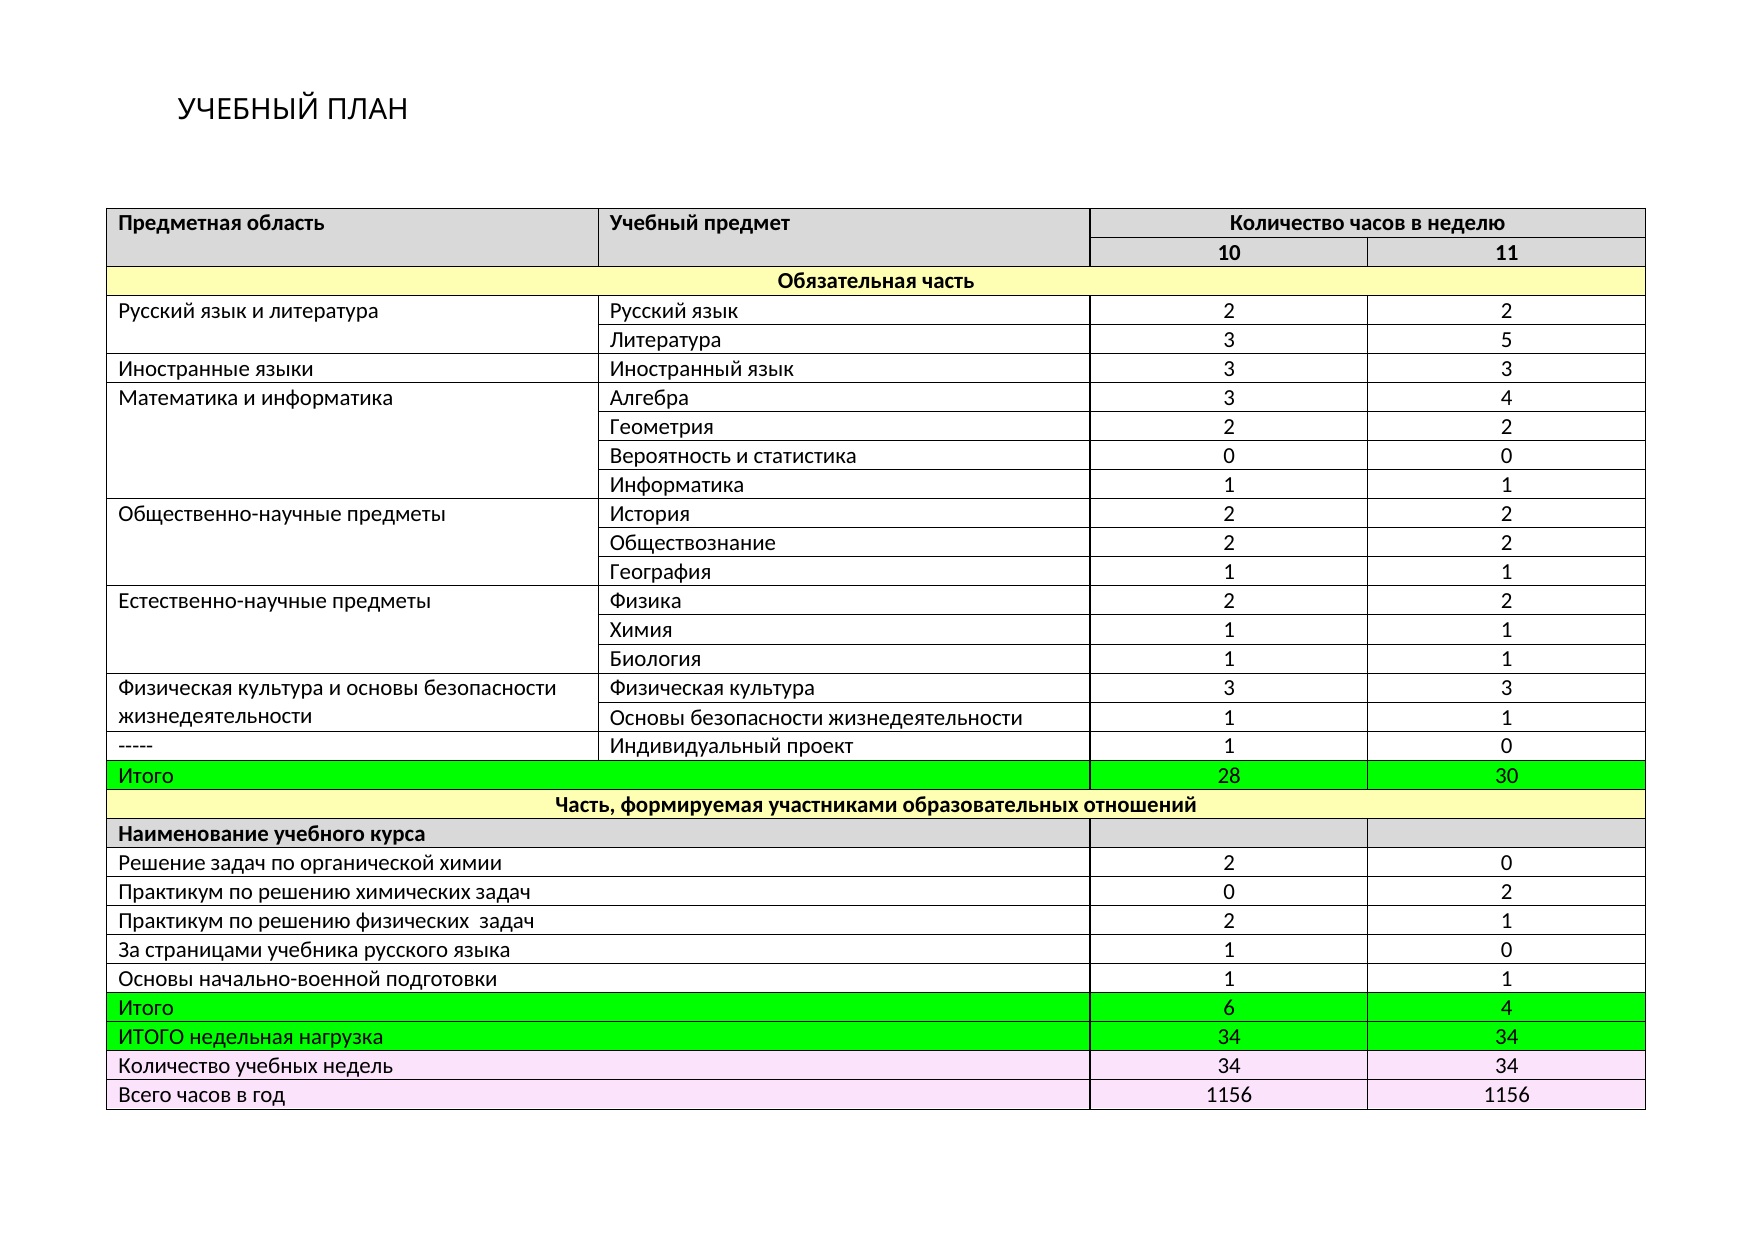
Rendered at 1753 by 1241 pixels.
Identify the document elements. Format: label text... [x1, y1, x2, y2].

table_cell История [599, 499, 1089, 527]
table_cell 2 [1368, 877, 1645, 905]
table_cell 0 [1091, 877, 1367, 905]
table_cell 34 [1091, 1022, 1367, 1050]
table_cell 2 [1368, 499, 1645, 527]
table_cell 1 [1091, 470, 1367, 498]
text УЧЕБНЫЙ ПЛАН [118, 88, 1634, 128]
table_cell 2 [1368, 586, 1645, 614]
table_cell 1 [1091, 732, 1367, 760]
table_cell Физическая культура и основы безопасности жизнедеятельности [107, 674, 598, 731]
table_cell 1156 [1368, 1080, 1645, 1108]
table_cell Физика [599, 586, 1089, 614]
table_cell 1 [1091, 964, 1367, 992]
table_cell Литература [599, 325, 1089, 353]
table_cell Основы безопасности жизнедеятельности [599, 703, 1089, 731]
table_cell 2 [1091, 412, 1367, 440]
table_header Учебный предмет [599, 209, 1089, 266]
table_cell Итого [107, 993, 1089, 1021]
table_cell 4 [1368, 383, 1645, 411]
table_cell 0 [1368, 441, 1645, 469]
table_cell Химия [599, 615, 1089, 643]
table_cell Индивидуальный проект [599, 732, 1089, 760]
table_cell Алгебра [599, 383, 1089, 411]
table_cell 3 [1091, 674, 1367, 702]
table_cell 4 [1368, 993, 1645, 1021]
table_cell 6 [1091, 993, 1367, 1021]
table_cell 1 [1091, 615, 1367, 643]
table_cell География [599, 557, 1089, 585]
table_cell Вероятность и статистика [599, 441, 1089, 469]
table_cell Русский язык и литература [107, 296, 598, 353]
table_cell 1 [1368, 557, 1645, 585]
table_cell 2 [1091, 906, 1367, 934]
table_cell 1 [1091, 703, 1367, 731]
table_cell 1 [1368, 645, 1645, 672]
table_cell 2 [1091, 499, 1367, 527]
table_cell 1156 [1091, 1080, 1367, 1108]
table_cell Обязательная часть [107, 267, 1645, 295]
table_cell 28 [1091, 761, 1367, 789]
table_cell 34 [1091, 1051, 1367, 1079]
table_cell Практикум по решению химических задач [107, 877, 1089, 905]
table_cell Количество учебных недель [107, 1051, 1089, 1079]
table_cell Основы начально-военной подготовки [107, 964, 1089, 992]
table_cell Математика и информатика [107, 383, 598, 498]
table_cell 10 [1091, 238, 1367, 266]
table_cell Практикум по решению физических задач [107, 906, 1089, 934]
table_cell 2 [1368, 412, 1645, 440]
table_cell 5 [1368, 325, 1645, 353]
table_cell 1 [1368, 470, 1645, 498]
table_header Количество часов в неделю [1091, 209, 1645, 237]
table_cell 3 [1091, 354, 1367, 382]
table_cell Русский язык [599, 296, 1089, 324]
table_cell 34 [1368, 1051, 1645, 1079]
table_cell 0 [1091, 441, 1367, 469]
table_cell Биология [599, 645, 1089, 672]
table_cell 11 [1368, 238, 1645, 266]
table_cell ИТОГО недельная нагрузка [107, 1022, 1089, 1050]
table_cell Иностранный язык [599, 354, 1089, 382]
table_cell 1 [1368, 703, 1645, 731]
table_cell За страницами учебника русского языка [107, 935, 1089, 963]
table_header Предметная область [107, 209, 598, 266]
table_cell Часть, формируемая участниками образовательных отношений [107, 790, 1645, 818]
table_cell 2 [1368, 296, 1645, 324]
table_cell 3 [1368, 674, 1645, 702]
table_cell Итого [107, 761, 1089, 789]
table_cell 1 [1091, 935, 1367, 963]
table_cell Иностранные языки [107, 354, 598, 382]
table_cell 3 [1368, 354, 1645, 382]
table_cell 1 [1368, 615, 1645, 643]
table_cell Общественно-научные предметы [107, 499, 598, 585]
table_cell ----- [107, 732, 598, 760]
table_cell 0 [1368, 848, 1645, 876]
table_cell 3 [1091, 325, 1367, 353]
table_cell 2 [1091, 296, 1367, 324]
table_cell 1 [1091, 557, 1367, 585]
table_cell 0 [1368, 935, 1645, 963]
table_cell 1 [1091, 645, 1367, 672]
table_cell 2 [1091, 528, 1367, 556]
table_cell Наименование учебного курса [107, 819, 1089, 847]
table_cell Решение задач по органической химии [107, 848, 1089, 876]
table_cell Обществознание [599, 528, 1089, 556]
table_cell [1368, 819, 1645, 847]
table_cell [1091, 819, 1367, 847]
table_cell Физическая культура [599, 674, 1089, 702]
table_cell Естественно-научные предметы [107, 586, 598, 672]
table_cell Всего часов в год [107, 1080, 1089, 1108]
table_cell 34 [1368, 1022, 1645, 1050]
table_cell 2 [1368, 528, 1645, 556]
table_cell 1 [1368, 964, 1645, 992]
table_cell Информатика [599, 470, 1089, 498]
table_cell 2 [1091, 848, 1367, 876]
table_cell 0 [1368, 732, 1645, 760]
table_cell 2 [1091, 586, 1367, 614]
table_cell 3 [1091, 383, 1367, 411]
table_cell Геометрия [599, 412, 1089, 440]
table_cell 30 [1368, 761, 1645, 789]
table_cell 1 [1368, 906, 1645, 934]
